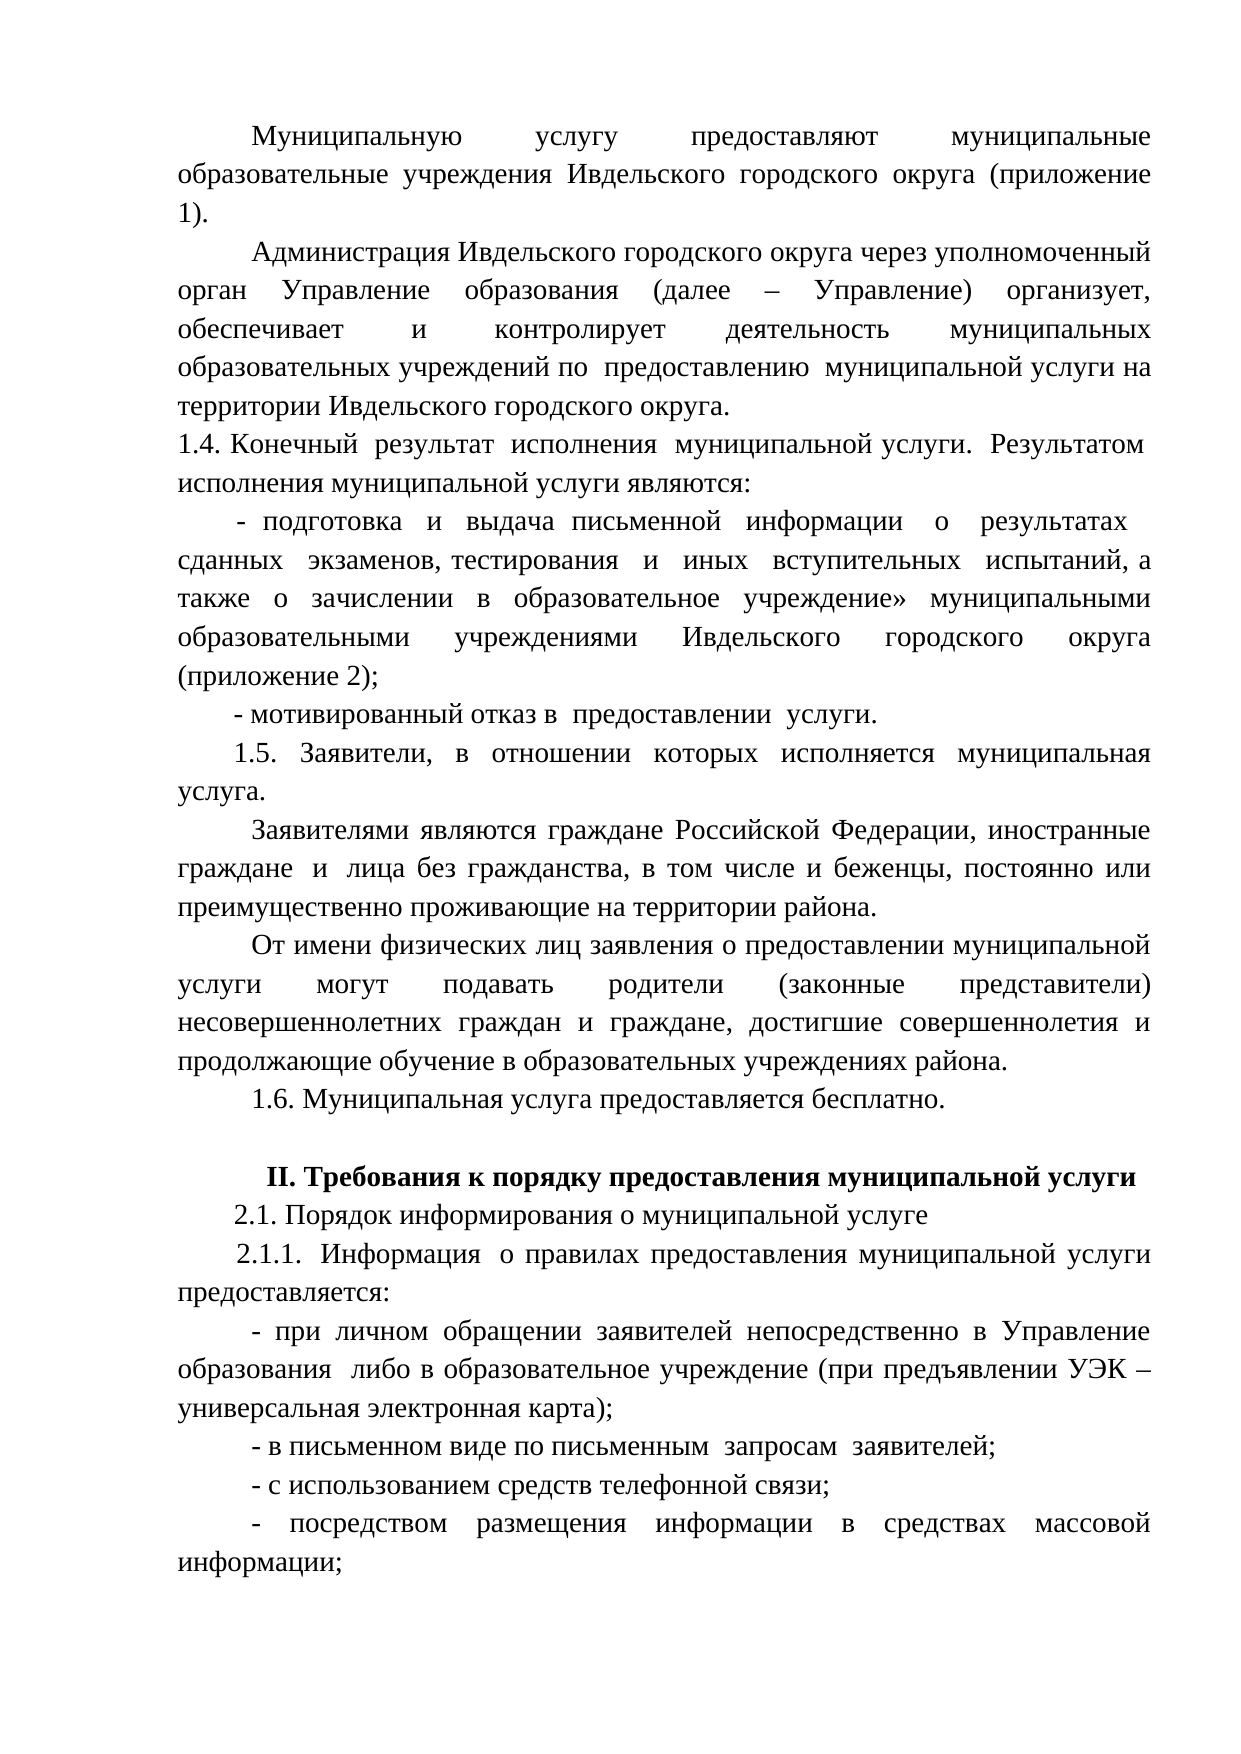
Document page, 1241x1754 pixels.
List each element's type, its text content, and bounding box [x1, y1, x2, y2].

text Администрация Ивдельского городского округа через уполномоченный орган Управление образования (далее – Управление) организует, обеспечивает и контролирует деятельность муниципальных образовательных учреждений по предоставлению муниципальной услуги на территории Ивдельского городского округа. [177, 234, 1152, 421]
text - мотивированный отказ в предоставлении услуги. [177, 696, 1152, 730]
text Заявителями являются граждане Российской Федерации, иностранные граждане и лица без гражданства, в том числе и беженцы, постоянно или преимущественно проживающие на территории района. [177, 812, 1152, 922]
text 1.4. Конечный результат исполнения муниципальной услуги. Результатом исполнения муниципальной услуги являются: [177, 426, 1152, 498]
text - при личном обращении заявителей непосредственно в Управление образования либо в образовательное учреждение (при предъявлении УЭК – универсальная электронная карта); [177, 1313, 1152, 1423]
text - подготовка и выдача письменной информации о результатах сданных экзаменов, тестирования и иных вступительных испытаний, а также о зачислении в образовательное учреждение» муниципальными образовательными учреждениями Ивдельского городского округа (приложение 2); [177, 503, 1152, 691]
text - в письменном виде по письменным запросам заявителей; [177, 1428, 1152, 1462]
text - посредством размещения информации в средствах массовой информации; [177, 1506, 1152, 1578]
text Муниципальную услугу предоставляют муниципальные образовательные учреждения Ивдельского городского округа (приложение 1). [177, 118, 1152, 229]
text 1.5. Заявители, в отношении которых исполняется муниципальная услуга. [177, 735, 1152, 807]
text 2.1.1. Информация о правилах предоставления муниципальной услуги предоставляется: [177, 1236, 1152, 1308]
text 1.6. Муниципальная услуга предоставляется бесплатно. [177, 1082, 1152, 1115]
text - с использованием средств телефонной связи; [177, 1467, 1152, 1501]
text От имени физических лиц заявления о предоставлении муниципальной услуги могут подавать родители (законные представители) несовершеннолетних граждан и граждане, достигшие совершеннолетия и продолжающие обучение в образовательных учреждениях района. [177, 927, 1152, 1077]
text II. Требования к порядку предоставления муниципальной услуги [177, 1159, 1152, 1192]
text 2.1. Порядок информирования о муниципальной услуге [177, 1197, 1152, 1231]
